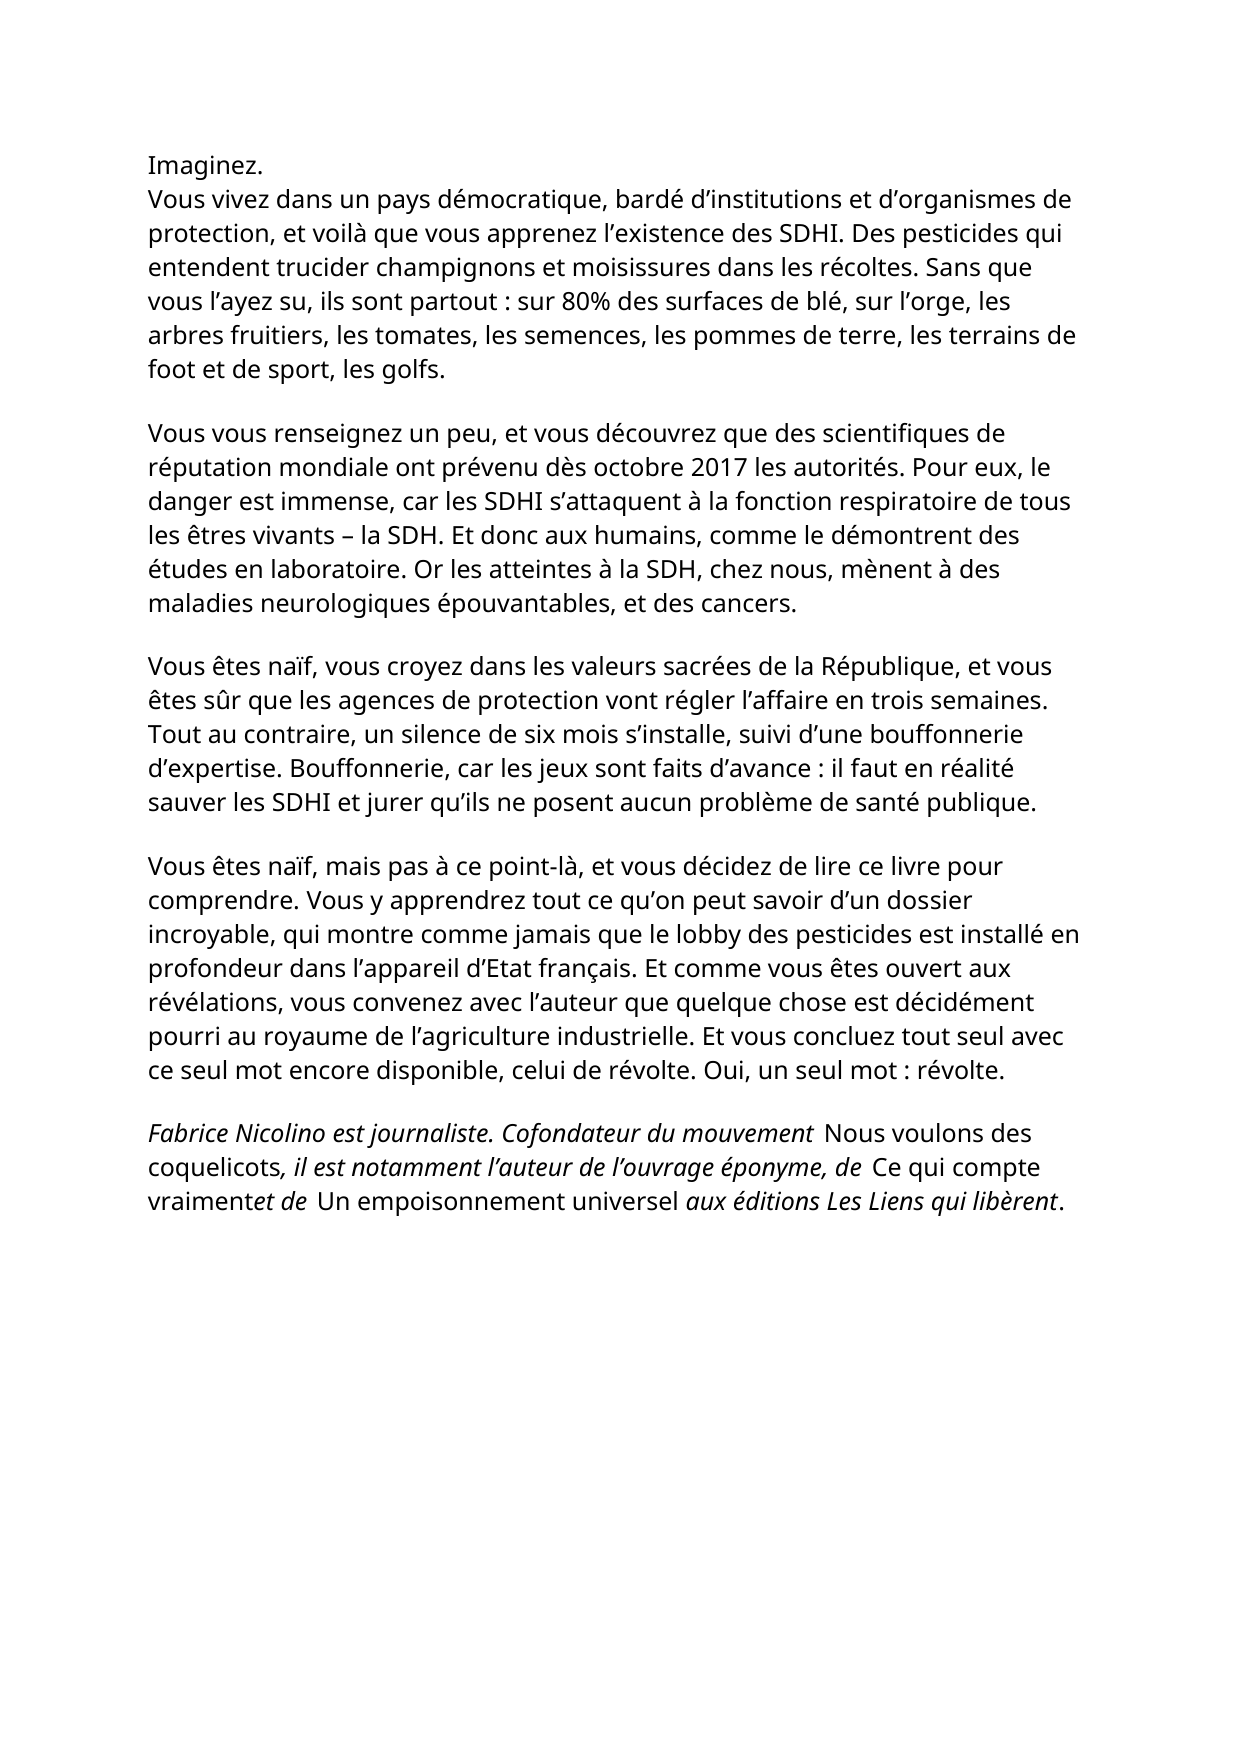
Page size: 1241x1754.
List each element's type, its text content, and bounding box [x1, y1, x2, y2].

text Vous vous renseignez un peu, et vous découvrez que des scientifiques de réputation mondiale ont prévenu dès octobre 2017 les autorités. Pour eux, le danger est immense, car les SDHI s’attaquent à la fonction respiratoire de tous les êtres vivants – la SDH. Et donc aux humains, comme le démontrent des études en laboratoire. Or les atteintes à la SDH, chez nous, mènent à des maladies neurologiques épouvantables, et des cancers. [148, 415, 1093, 619]
text Fabrice Nicolino est journaliste. Cofondateur du mouvement Nous voulons des coquelicots, il est notamment l’auteur de l’ouvrage éponyme, de Ce qui compte vraimentet de Un empoisonnement universel aux éditions Les Liens qui libèrent. [148, 1116, 1093, 1218]
text Vous êtes naïf, mais pas à ce point-là, et vous décidez de lire ce livre pour comprendre. Vous y apprendrez tout ce qu’on peut savoir d’un dossier incroyable, qui montre comme jamais que le lobby des pesticides est installé en profondeur dans l’appareil d’Etat français. Et comme vous êtes ouvert aux révélations, vous convenez avec l’auteur que quelque chose est décidément pourri au royaume de l’agriculture industrielle. Et vous concluez tout seul avec ce seul mot encore disponible, celui de révolte. Oui, un seul mot : révolte. [148, 848, 1093, 1087]
text Vous êtes naïf, vous croyez dans les valeurs sacrées de la République, et vous êtes sûr que les agences de protection vont régler l’affaire en trois semaines. Tout au contraire, un silence de six mois s’installe, suivi d’une bouffonnerie d’expertise. Bouffonnerie, car les jeux sont faits d’avance : il faut en réalité sauver les SDHI et jurer qu’ils ne posent aucun problème de santé publique. [148, 649, 1093, 819]
text Imaginez. Vous vivez dans un pays démocratique, bardé d’institutions et d’organismes de protection, et voilà que vous apprenez l’existence des SDHI. Des pesticides qui entendent trucider champignons et moisissures dans les récoltes. Sans que vous l’ayez su, ils sont partout : sur 80% des surfaces de blé, sur l’orge, les arbres fruitiers, les tomates, les semences, les pommes de terre, les terrains de foot et de sport, les golfs. [148, 148, 1093, 386]
